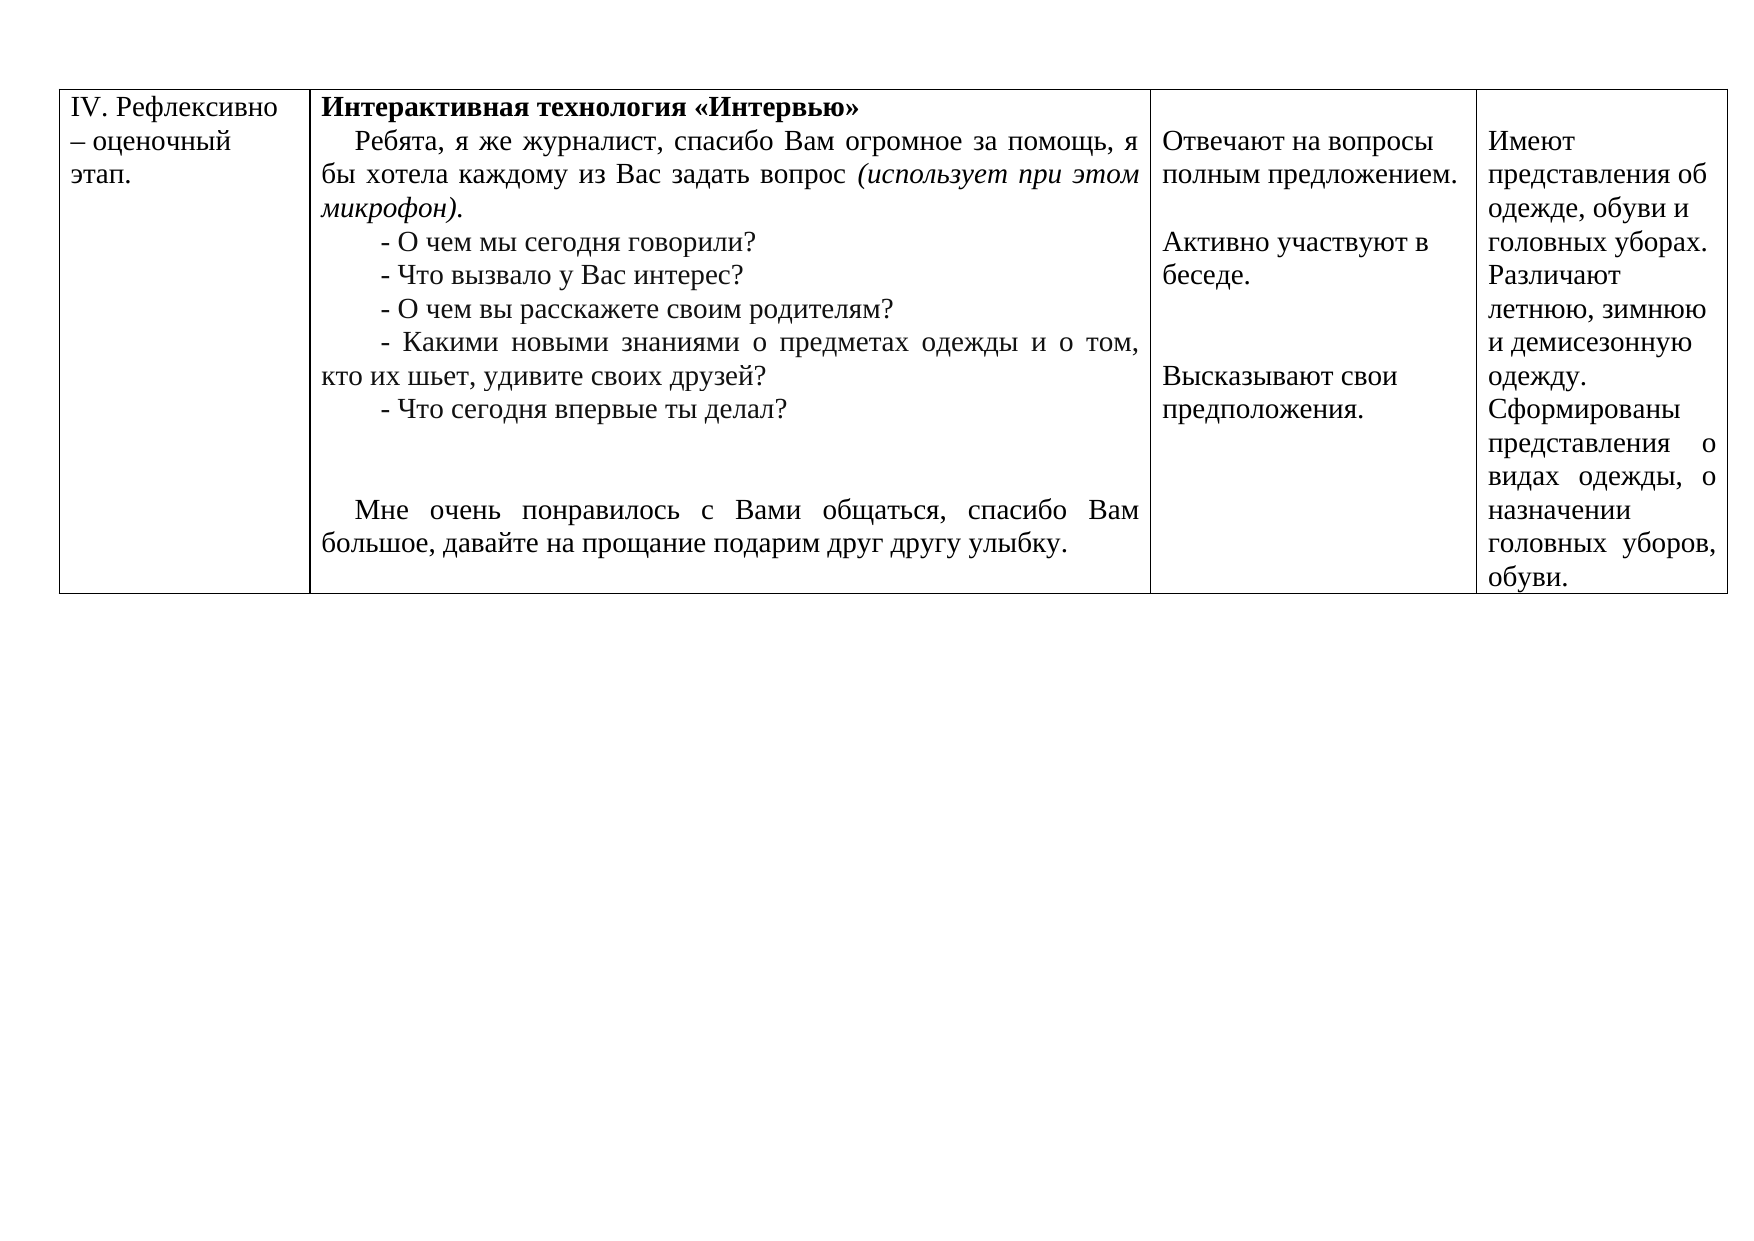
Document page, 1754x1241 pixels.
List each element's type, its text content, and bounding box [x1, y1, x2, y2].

table_cell Имеют представления об одежде, обуви и головных уборах. Различают летнюю, зимнюю и демисезонную одежду. Сформированы представления о видах одежды, о назначении головных уборов, обуви. [1477, 90, 1727, 593]
table_cell Интерактивная технология «Интервью» Ребята, я же журналист, спасибо Вам огромное за помощь, я бы хотела каждому из Вас задать вопрос (использует при этом микрофон). - О чем мы сегодня говорили? - Что вызвало у Вас интерес? - О чем вы расскажете своим родителям? - Какими новыми знаниями о предметах одежды и о том, кто их шьет, удивите своих друзей? - Что сегодня впервые ты делал? Мне очень понравилось с Вами общаться, спасибо Вам большое, давайте на прощание подарим друг другу улыбку. [311, 90, 1150, 593]
table_cell Отвечают на вопросы полным предложением. Активно участвуют в беседе. Высказывают свои предположения. [1151, 90, 1476, 593]
table_cell IV. Рефлексивно – оценочный этап. [60, 90, 309, 593]
